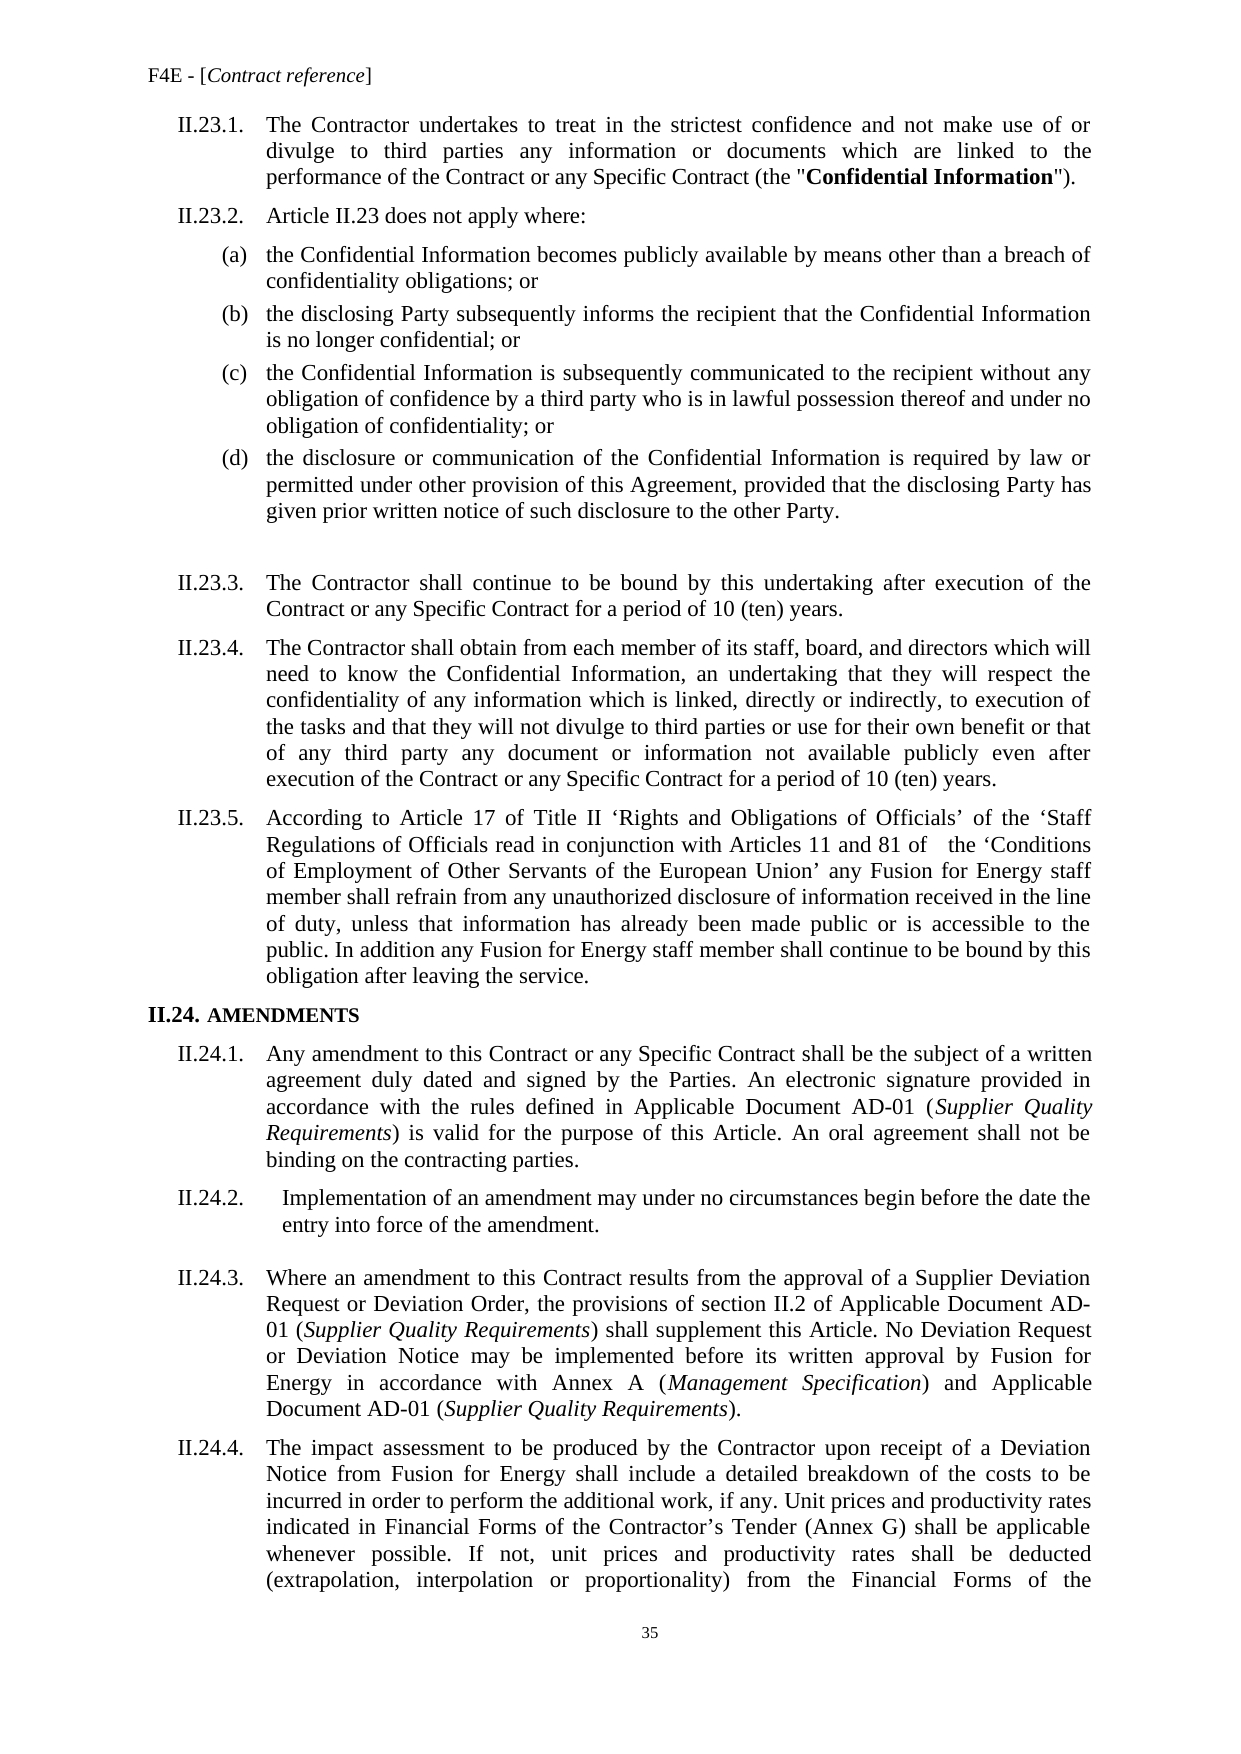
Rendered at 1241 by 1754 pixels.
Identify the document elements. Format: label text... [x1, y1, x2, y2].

list Implementation of an amendment may under no circumstances begin before the date the entry into force of the amendment. [177, 1184, 1092, 1237]
list The Contractor shall continue to be bound by this undertaking after execution of the Contract or any Specific Contract for a period of 10 (ten) years. [177, 568, 1092, 621]
list The Contractor shall obtain from each member of its staff, board, and directors which will need to know the Confidential Information, an undertaking that they will respect the confidentiality of any information which is linked, directly or indirectly, to execution of the tasks and that they will not divulge to third parties or use for their own benefit or that of any third party any document or information not available publicly even after execution of the Contract or any Specific Contract for a period of 10 (ten) years. [177, 634, 1092, 792]
list Where an amendment to this Contract results from the approval of a Supplier Deviation Request or Deviation Order, the provisions of section II.2 of Applicable Document AD-01 (Supplier Quality Requirements) shall supplement this Article. No Deviation Request or Deviation Notice may be implemented before its written approval by Fusion for Energy in accordance with Annex A (Management Specification) and Applicable Document AD-01 (Supplier Quality Requirements). [177, 1263, 1092, 1422]
list the disclosing Party subsequently informs the recipient that the Confidential Information is no longer confidential; or [222, 300, 1092, 353]
list Any amendment to this Contract or any Specific Contract shall be the subject of a written agreement duly dated and signed by the Parties. An electronic signature provided in accordance with the rules defined in Applicable Document AD-01 (Supplier Quality Requirements) is valid for the purpose of this Article. An oral agreement shall not be binding on the contracting parties. [177, 1040, 1092, 1172]
list The Contractor undertakes to treat in the strictest confidence and not make use of or divulge to third parties any information or documents which are linked to the performance of the Contract or any Specific Contract (the "Confidential Information"). [177, 111, 1092, 190]
list According to Article 17 of Title II ‘Rights and Obligations of Officials’ of the ‘Staff Regulations of Officials read in conjunction with Articles 11 and 81 of the ‘Conditions of Employment of Other Servants of the European Union’ any Fusion for Energy staff member shall refrain from any unauthorized disclosure of information received in the line of duty, unless that information has already been made public or is accessible to the public. In addition any Fusion for Energy staff member shall continue to be bound by this obligation after leaving the service. [177, 804, 1092, 989]
list the Confidential Information becomes publicly available by means other than a breach of confidentiality obligations; or [222, 241, 1092, 294]
list the Confidential Information is subsequently communicated to the recipient without any obligation of confidence by a third party who is in lawful possession thereof and under no obligation of confidentiality; or [222, 359, 1092, 438]
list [177, 1434, 1092, 1592]
list AMENDMENTS [148, 1001, 1092, 1028]
list Article II.23 does not apply where: [177, 202, 1092, 229]
list the disclosure or communication of the Confidential Information is required by law or permitted under other provision of this Agreement, provided that the disclosing Party has given prior written notice of such disclosure to the other Party. [222, 444, 1092, 523]
